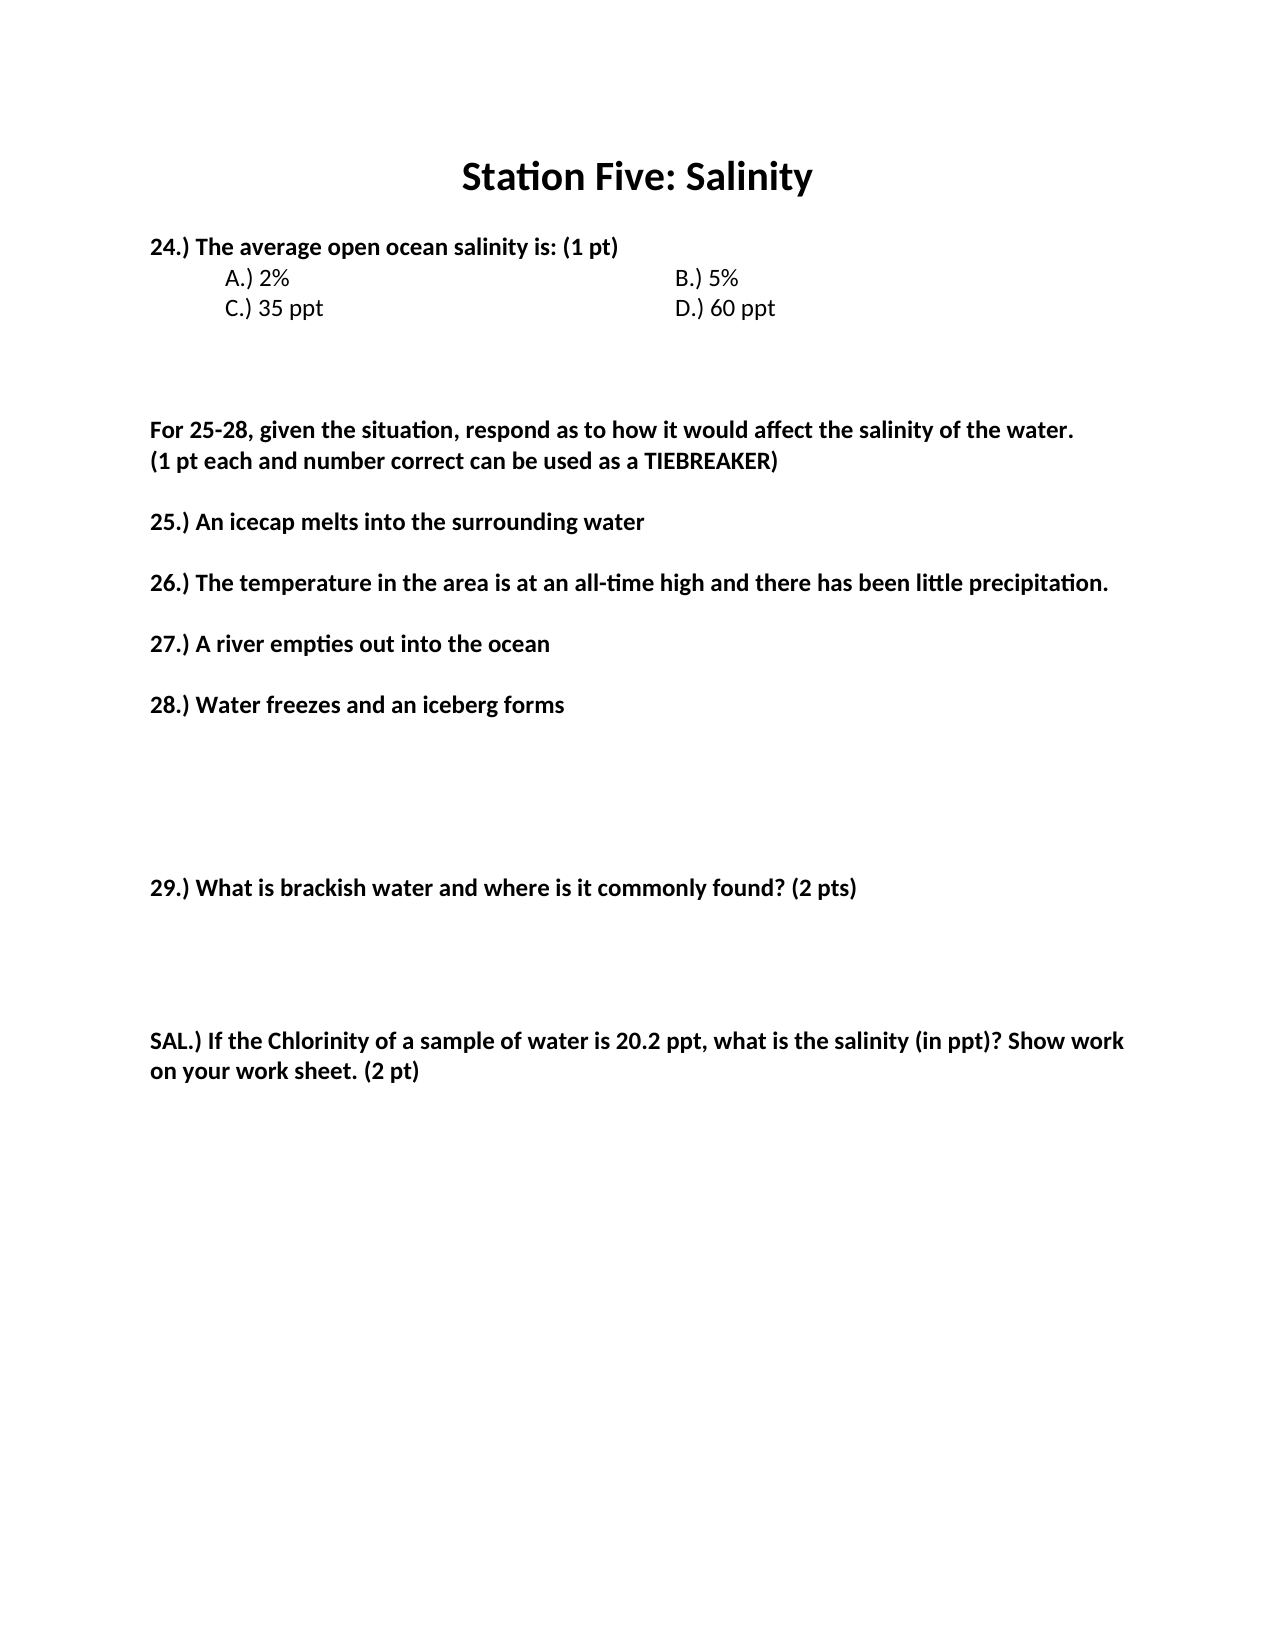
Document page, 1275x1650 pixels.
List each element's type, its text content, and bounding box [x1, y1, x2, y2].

text 25.) An icecap melts into the surrounding water [150, 506, 1125, 537]
text Station Five: Salinity [150, 150, 1125, 201]
text 24.) The average open ocean salinity is: (1 pt) [150, 231, 1125, 262]
text 26.) The temperature in the area is at an all-time high and there has been little precipitation. [150, 567, 1125, 598]
text For 25-28, given the situation, respond as to how it would affect the salinity of the water. (1 pt each and number correct can be used as a TIEBREAKER) [150, 414, 1125, 476]
text 29.) What is brackish water and where is it commonly found? (2 pts) [150, 872, 1125, 903]
text SAL.) If the Chlorinity of a sample of water is 20.2 ppt, what is the salinity (in ppt)? Show work on your work sheet. (2 pt) [150, 1025, 1125, 1086]
text A.) 2% B.) 5% [150, 262, 1125, 292]
text 27.) A river empties out into the ocean [150, 628, 1125, 659]
text 28.) Water freezes and an iceberg forms [150, 689, 1125, 720]
text C.) 35 ppt D.) 60 ppt [150, 292, 1125, 323]
